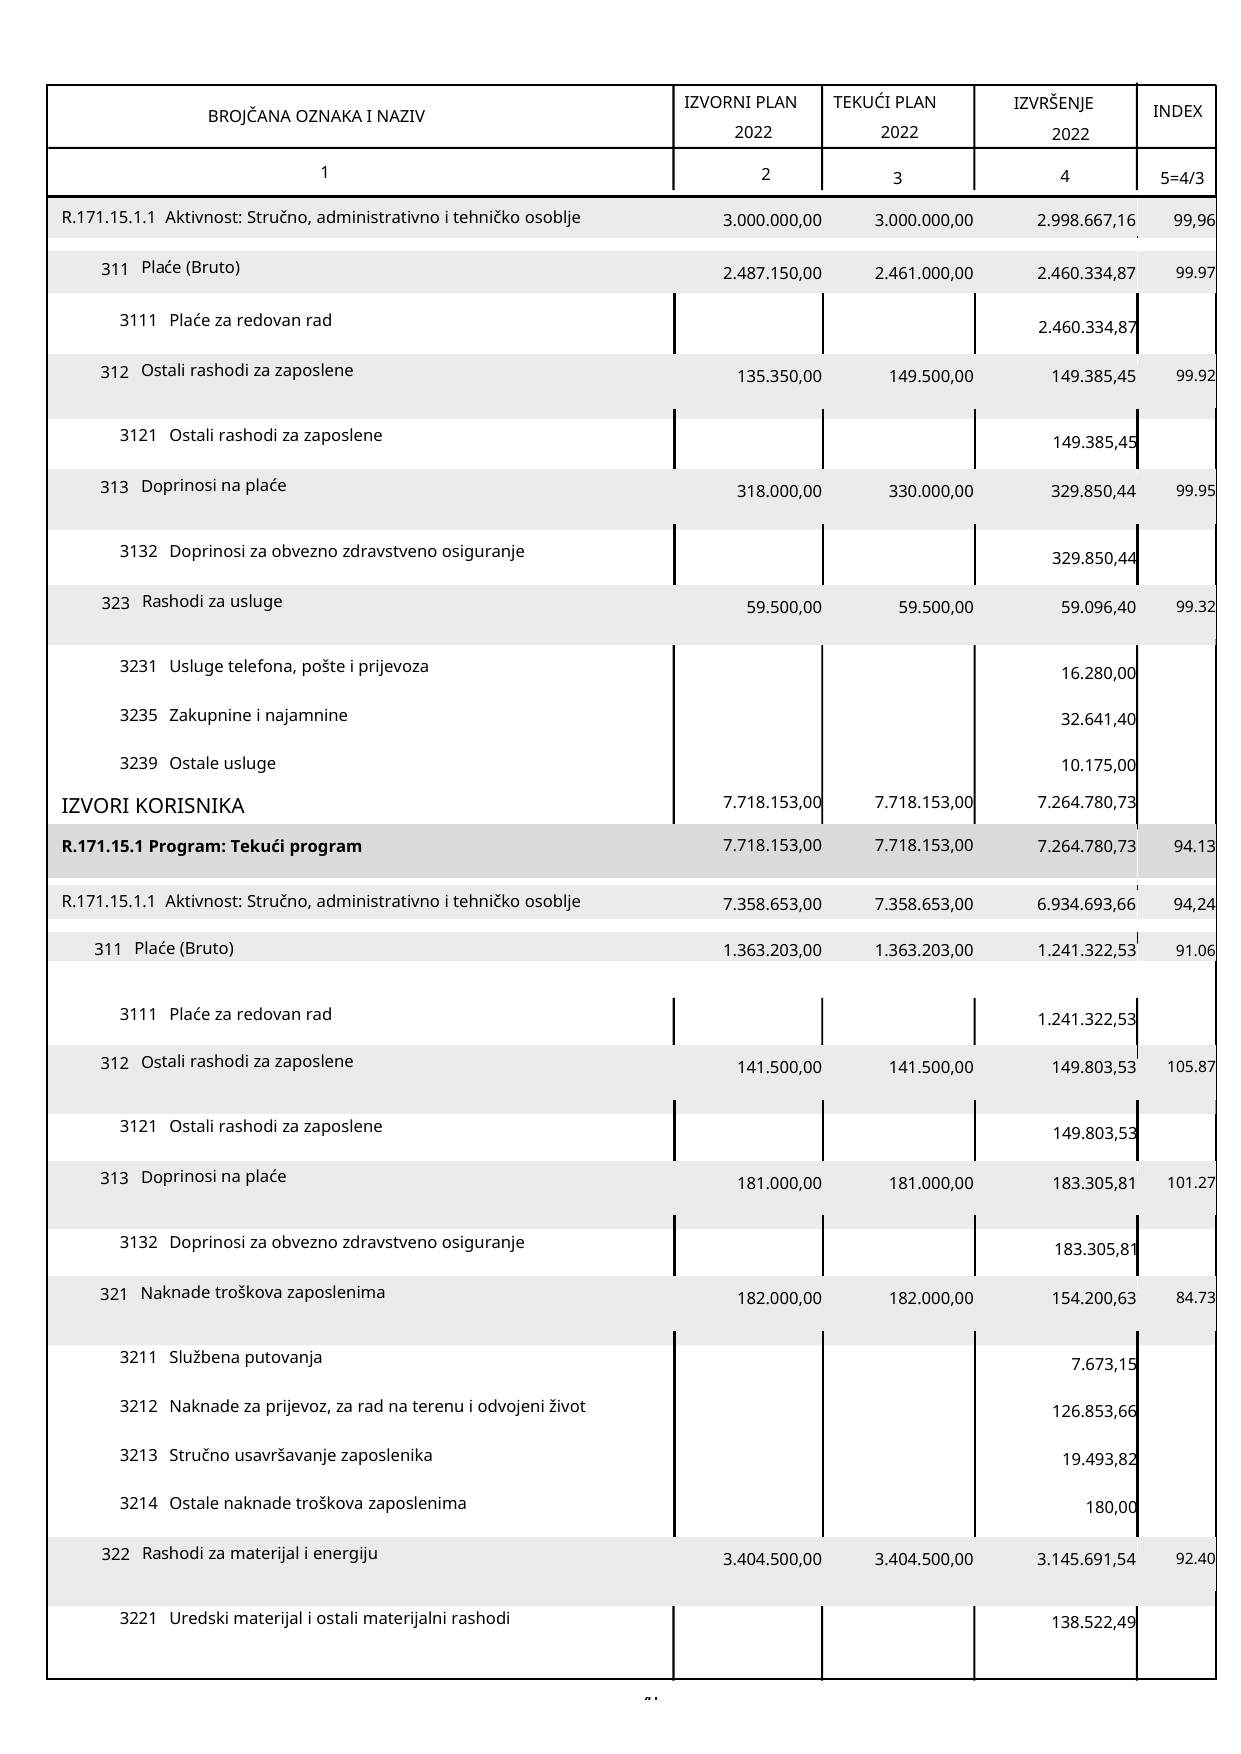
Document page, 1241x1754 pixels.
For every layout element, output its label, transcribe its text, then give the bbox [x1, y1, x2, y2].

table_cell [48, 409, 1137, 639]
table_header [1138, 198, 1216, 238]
text IZVRŠENJE [1013, 92, 1108, 115]
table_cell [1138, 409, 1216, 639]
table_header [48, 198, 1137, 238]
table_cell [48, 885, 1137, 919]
text TEKUĆI PLAN [833, 91, 946, 113]
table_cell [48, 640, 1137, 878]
text IZVORNI PLAN [684, 91, 808, 113]
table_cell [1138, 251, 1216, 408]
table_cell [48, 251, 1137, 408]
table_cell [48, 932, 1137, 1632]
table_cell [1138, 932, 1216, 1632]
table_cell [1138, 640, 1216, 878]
text INDEX [1153, 100, 1232, 123]
text 1 [320, 161, 1232, 184]
text BROJČANA OZNAKA I NAZIV [208, 105, 452, 127]
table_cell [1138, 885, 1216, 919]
